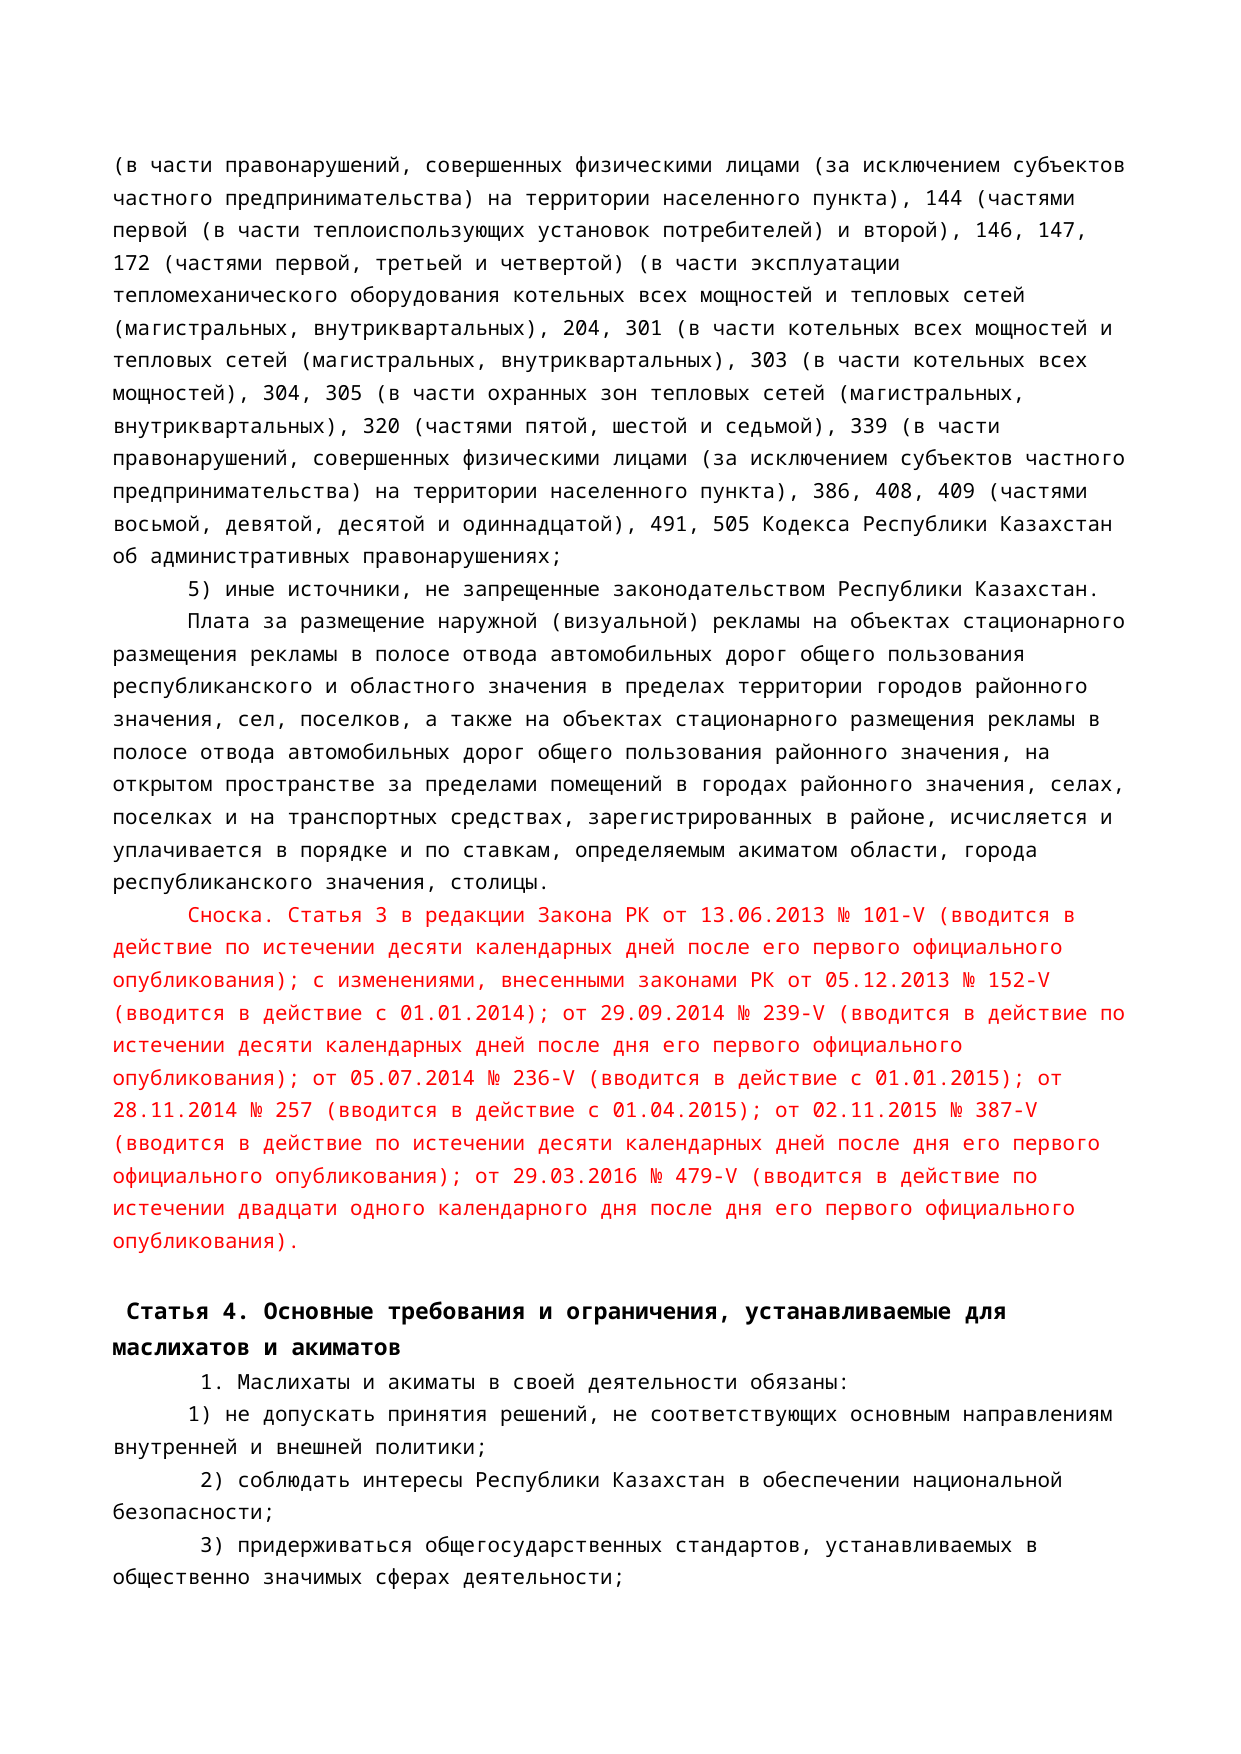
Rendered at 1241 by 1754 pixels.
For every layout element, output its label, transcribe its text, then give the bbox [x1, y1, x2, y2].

text 2) соблюдать интересы Республики Казахстан в обеспечении национальной безопасности; [112, 1465, 1128, 1526]
text Плата за размещение наружной (визуальной) рекламы на объектах стационарного размещения рекламы в полосе отвода автомобильных дорог общего пользования республиканского и областного значения в пределах территории городов районного значения, сел, поселков, а также на объектах стационарного размещения рекламы в полосе отвода автомобильных дорог общего пользования районного значения, на открытом пространстве за пределами помещений в городах районного значения, селах, поселках и на транспортных средствах, зарегистрированных в районе, исчисляется и уплачивается в порядке и по ставкам, определяемым акиматом области, города республиканского значения, столицы. [112, 606, 1128, 896]
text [112, 150, 1128, 570]
text 1) не допускать принятия решений, не соответствующих основным направлениям внутренней и внешней политики; [112, 1399, 1128, 1461]
text 3) придерживаться общегосударственных стандартов, устанавливаемых в общественно значимых сферах деятельности; [112, 1530, 1128, 1591]
text Статья 4. Основные требования и ограничения, устанавливаемые для маслихатов и акиматов [112, 1295, 1128, 1362]
text 1. Маслихаты и акиматы в своей деятельности обязаны: [112, 1367, 1128, 1395]
text 5) иные источники, не запрещенные законодательством Республики Казахстан. [112, 574, 1128, 602]
text Сноска. Статья 3 в редакции Закона РК от 13.06.2013 № 101-V (вводится в действие по истечении десяти календарных дней после его первого официального опубликования); с изменениями, внесенными законами РК от 05.12.2013 № 152-V (вводится в действие с 01.01.2014); от 29.09.2014 № 239-V (вводится в действие по истечении десяти календарных дней после дня его первого официального опубликования); от 05.07.2014 № 236-V (вводится в действие с 01.01.2015); от 28.11.2014 № 257 (вводится в действие с 01.04.2015); от 02.11.2015 № 387-V (вводится в действие по истечении десяти календарных дней после дня его первого официального опубликования); от 29.03.2016 № 479-V (вводится в действие по истечении двадцати одного календарного дня после дня его первого официального опубликования). [112, 900, 1128, 1290]
